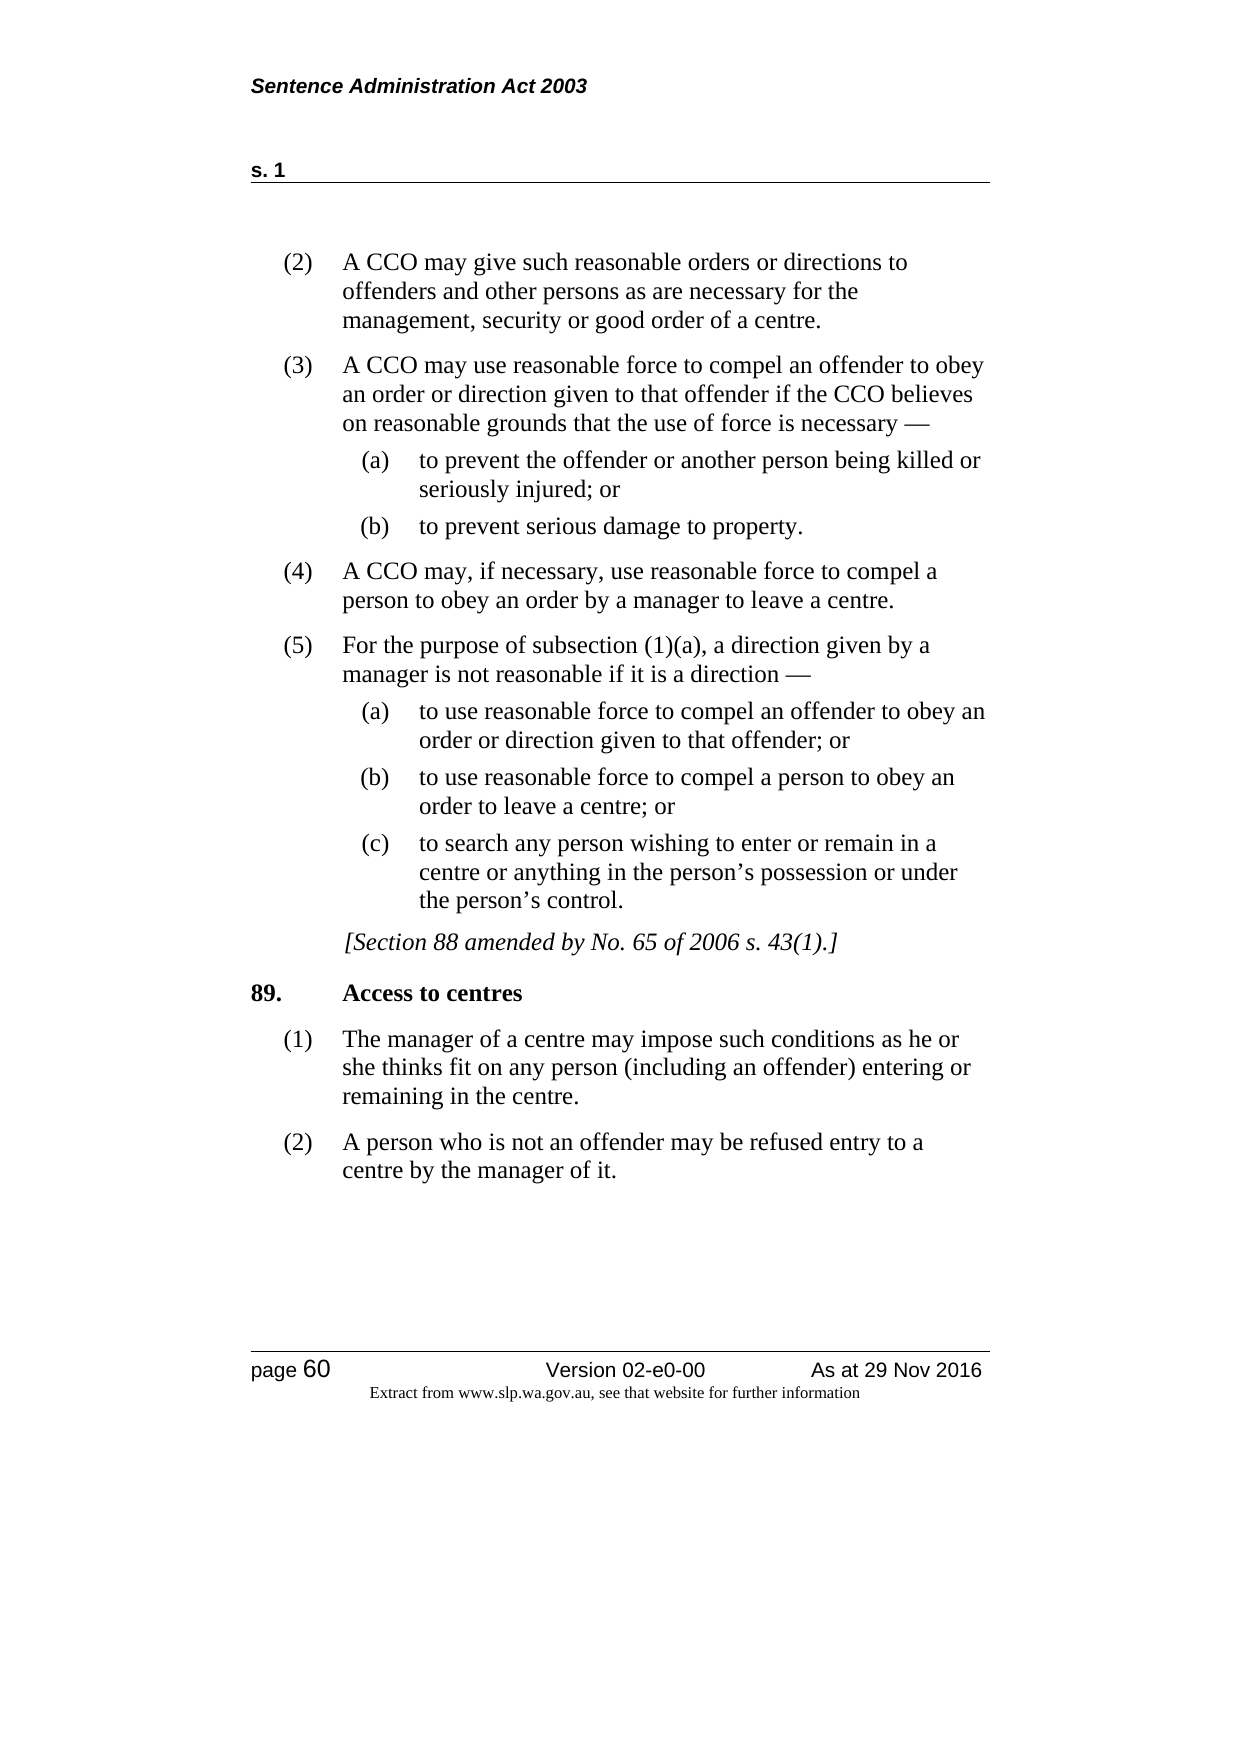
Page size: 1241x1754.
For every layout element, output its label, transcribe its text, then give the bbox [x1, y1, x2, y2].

text (a) to use reasonable force to compel an offender to obey an order or direction given to that offender; or [251, 696, 990, 754]
text (4) A CCO may, if necessary, use reasonable force to compel a person to obey an order by a manager to leave a centre. [251, 556, 990, 614]
text (2) A CCO may give such reasonable orders or directions to offenders and other persons as are necessary for the management, security or good order of a centre. [251, 247, 990, 334]
text (2) A person who is not an offender may be refused entry to a centre by the manager of it. [251, 1127, 990, 1184]
text [Section 88 amended by No. 65 of 2006 s. 43(1).] [251, 927, 990, 955]
text (3) A CCO may use reasonable force to compel an offender to obey an order or direction given to that offender if the CCO believes on reasonable grounds that the use of force is necessary — [251, 350, 990, 437]
text (c) to search any person wishing to enter or remain in a centre or anything in the person’s possession or under the person’s control. [251, 828, 990, 914]
text (b) to use reasonable force to compel a person to obey an order to leave a centre; or [251, 762, 990, 819]
text (1) The manager of a centre may impose such conditions as he or she thinks fit on any person (including an offender) entering or remaining in the centre. [251, 1024, 990, 1110]
text (5) For the purpose of subsection (1)(a), a direction given by a manager is not reasonable if it is a direction — [251, 630, 990, 688]
subtitle 89. Access to centres [251, 978, 990, 1007]
text (b) to prevent serious damage to property. [251, 511, 990, 539]
text (a) to prevent the offender or another person being killed or seriously injured; or [251, 445, 990, 502]
